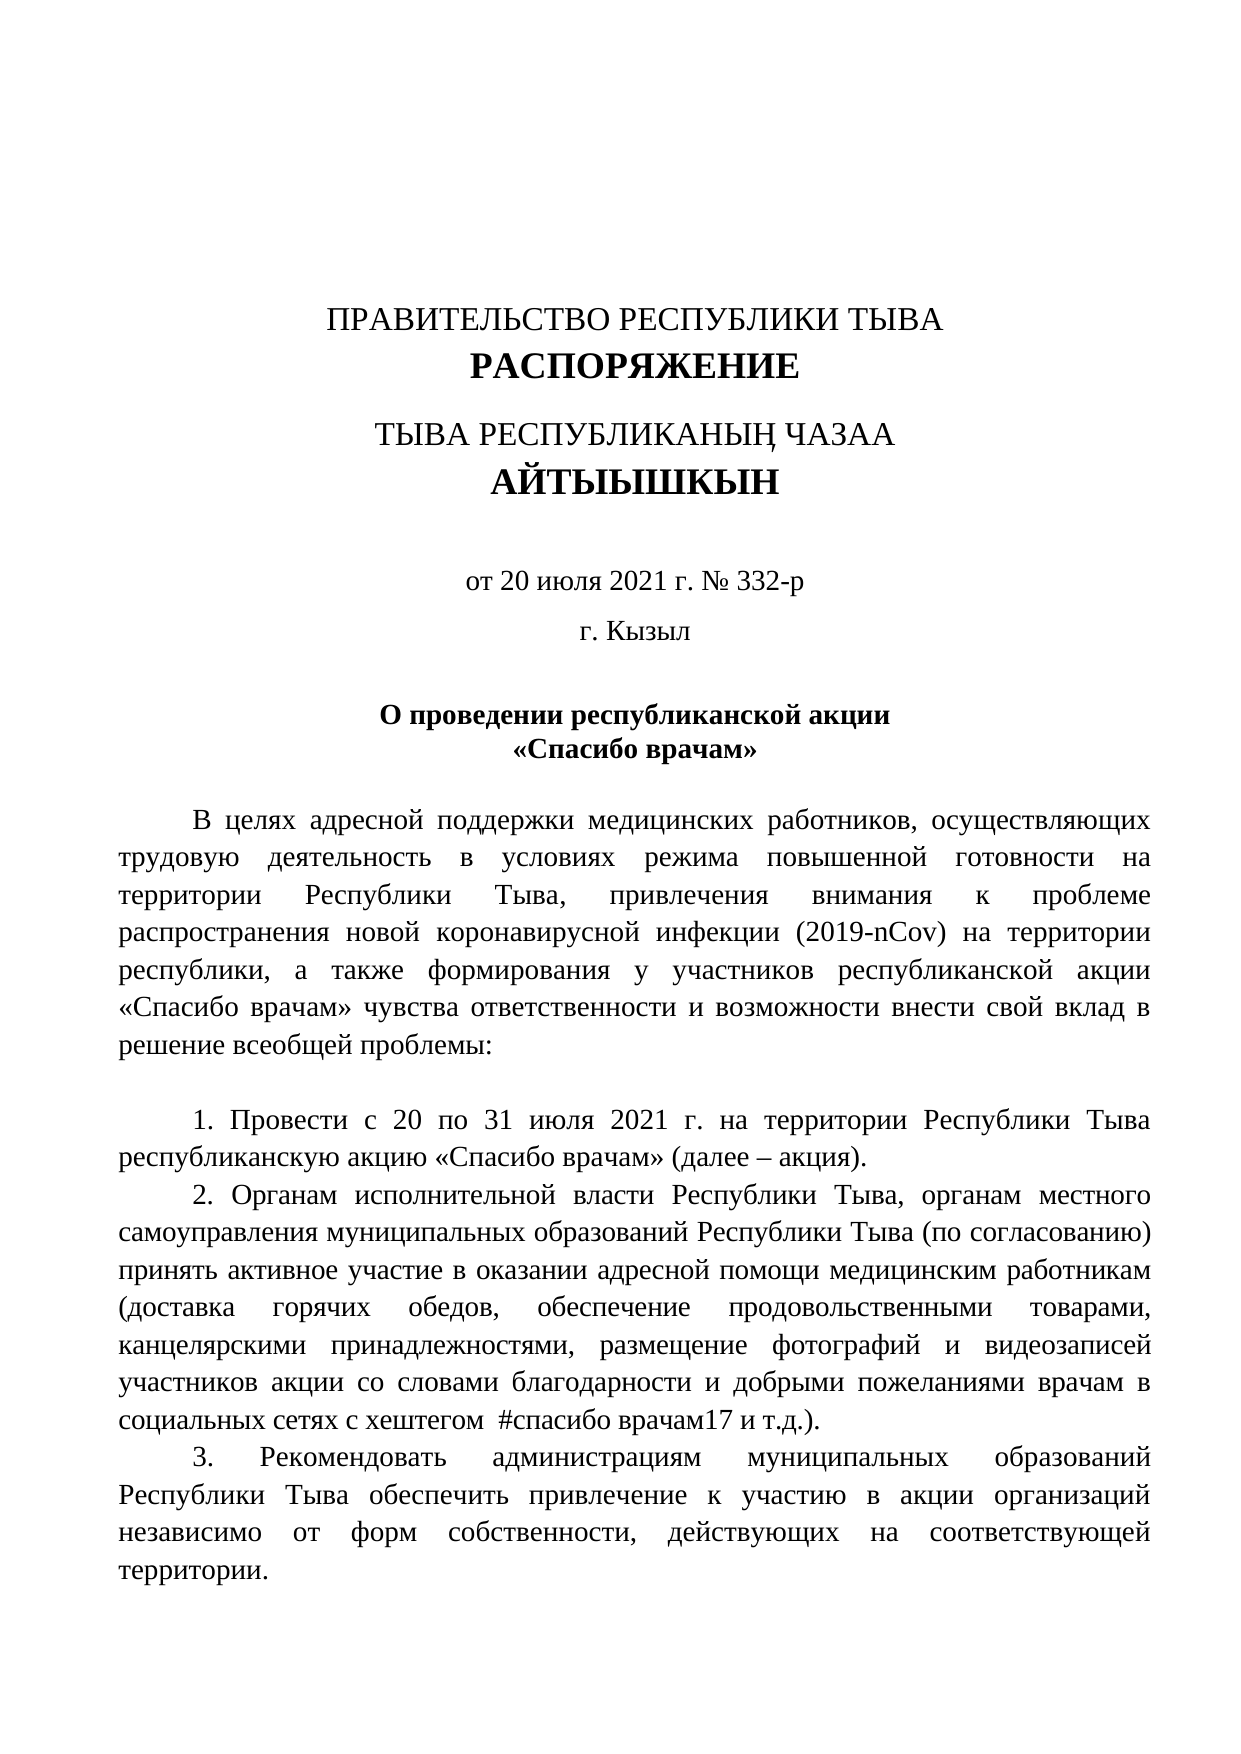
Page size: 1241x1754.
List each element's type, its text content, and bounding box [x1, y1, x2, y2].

text «Спасибо врачам» [118, 731, 1152, 764]
text от 20 июля 2021 г. № 332-р [118, 563, 1152, 597]
text О проведении республиканской акции [118, 697, 1152, 731]
text 1. Провести с 20 по 31 июля 2021 г. на территории Республики Тыва республиканскую акцию «Спасибо врачам» (далее – акция). [118, 1098, 1152, 1173]
text 2. Органам исполнительной власти Республики Тыва, органам местного самоуправления муниципальных образований Республики Тыва (по согласованию) принять активное участие в оказании адресной помощи медицинским работникам (доставка горячих обедов, обеспечение продовольственными товарами, канцелярскими принадлежностями, размещение фотографий и видеозаписей участников акции со словами благодарности и добрыми пожеланиями врачам в социальных сетях с хештегом #спасибо врачам17 и т.д.). [118, 1173, 1152, 1435]
text 3. Рекомендовать администрациям муниципальных образований Республики Тыва обеспечить привлечение к участию в акции организаций независимо от форм собственности, действующих на соответствующей территории. [118, 1435, 1152, 1585]
text г. Кызыл [118, 613, 1152, 647]
text ПРАВИТЕЛЬСТВО РЕСПУБЛИКИ ТЫВА РАСПОРЯЖЕНИЕ [118, 299, 1152, 387]
text ТЫВА РЕСПУБЛИКАНЫӉ ЧАЗАА АЙТЫЫШКЫН [118, 414, 1152, 502]
text В целях адресной поддержки медицинских работников, осуществляющих трудовую деятельность в условиях режима повышенной готовности на территории Республики Тыва, привлечения внимания к проблеме распространения новой коронавирусной инфекции (2019-nCov) на территории республики, а также формирования у участников республиканской акции «Спасибо врачам» чувства ответственности и возможности внести свой вклад в решение всеобщей проблемы: [118, 798, 1152, 1060]
